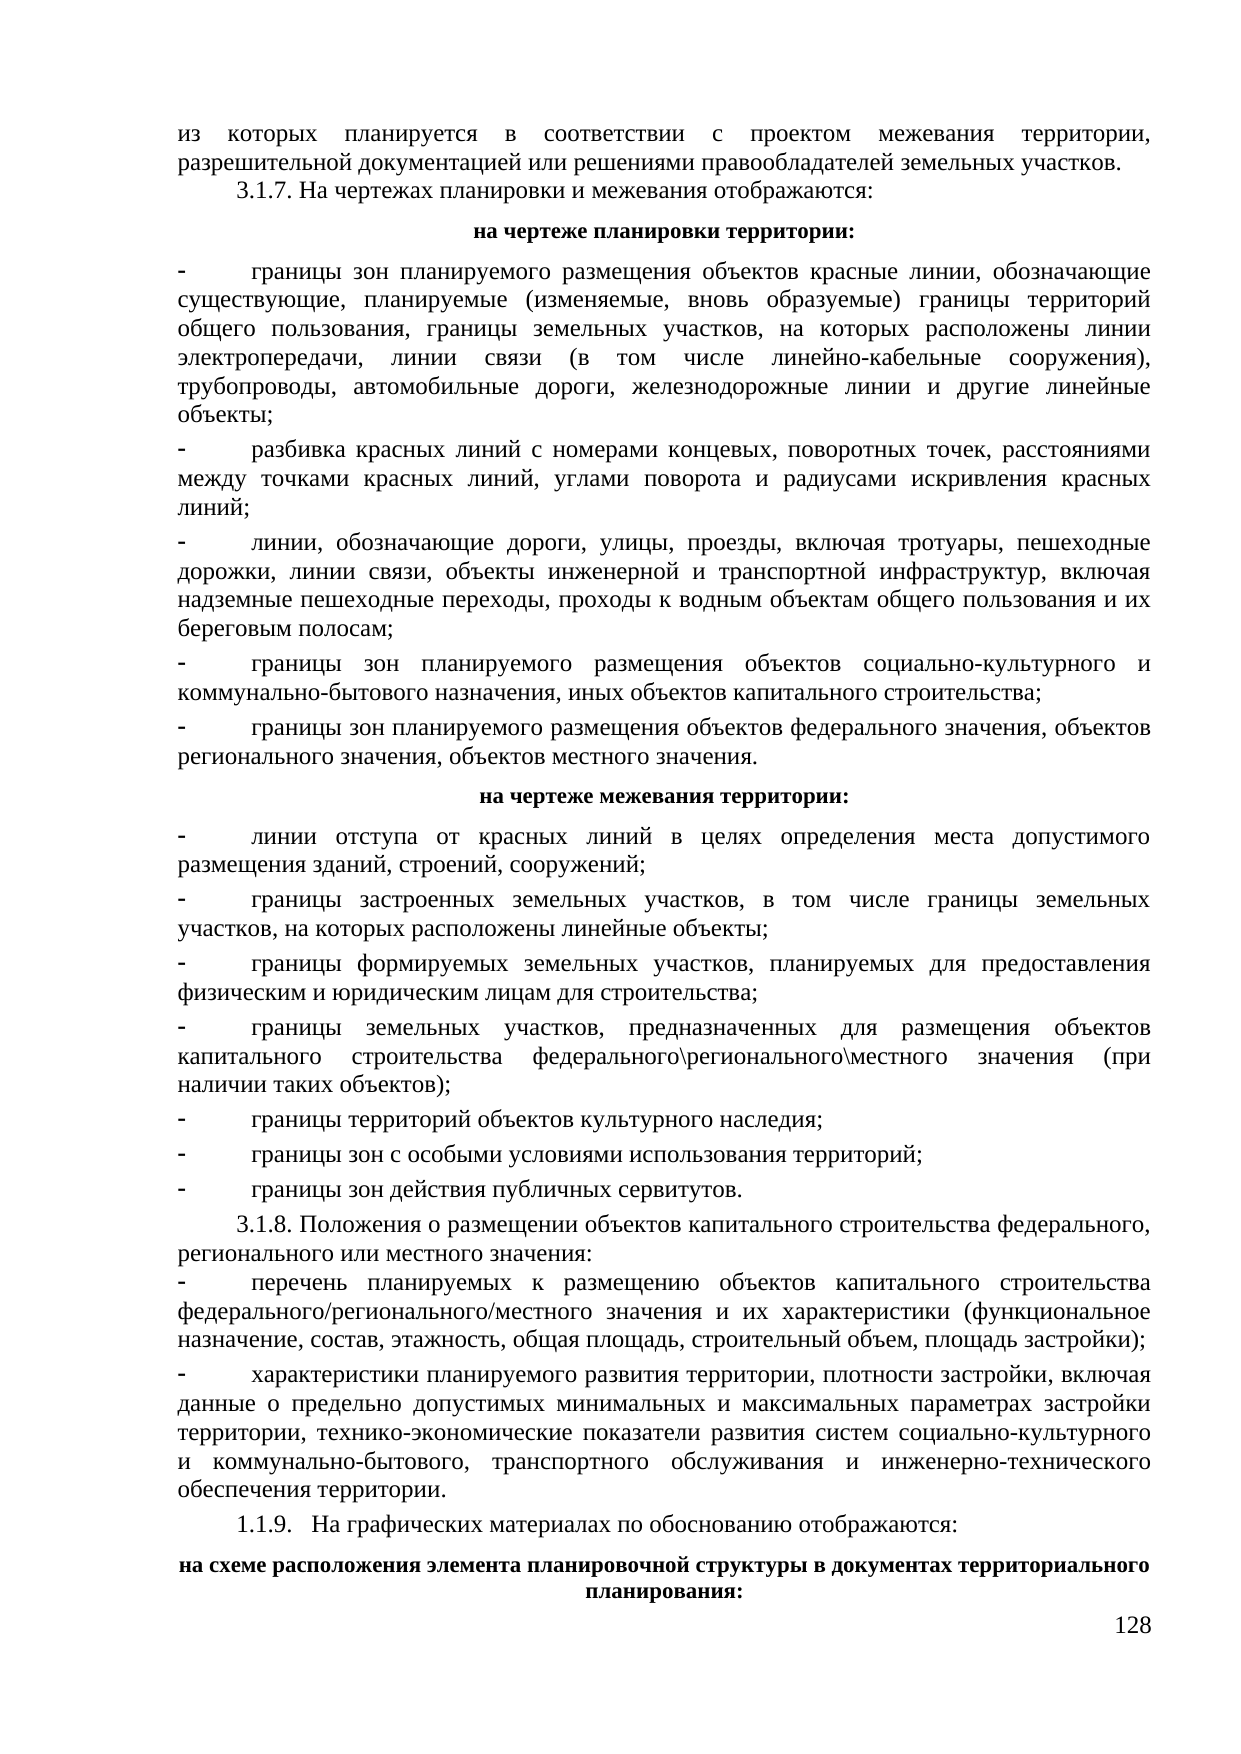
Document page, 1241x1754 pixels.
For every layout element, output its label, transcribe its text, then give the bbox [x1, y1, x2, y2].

list линии отступа от красных линий в целях определения места допустимого размещения зданий, строений, сооружений; [177, 821, 1152, 878]
list линии, обозначающие дороги, улицы, проезды, включая тротуары, пешеходные дорожки, линии связи, объекты инженерной и транспортной инфраструктур, включая надземные пешеходные переходы, проходы к водным объектам общего пользования и их береговым полосам; [177, 527, 1152, 642]
text 3.1.7. На чертежах планировки и межевания отображаются: [177, 176, 1152, 204]
text 3.1.8. Положения о размещении объектов капитального строительства федерального, регионального или местного значения: [177, 1209, 1152, 1267]
text на чертеже межевания территории: [177, 782, 1152, 808]
list перечень планируемых к размещению объектов капитального строительства федерального/регионального/местного значения и их характеристики (функциональное назначение, состав, этажность, общая площадь, строительный объем, площадь застройки); [177, 1267, 1152, 1353]
list границы формируемых земельных участков, планируемых для предоставления физическим и юридическим лицам для строительства; [177, 948, 1152, 1006]
list границы зон планируемого размещения объектов красные линии, обозначающие существующие, планируемые (изменяемые, вновь образуемые) границы территорий общего пользования, границы земельных участков, на которых расположены линии электропередачи, линии связи (в том числе линейно-кабельные сооружения), трубопроводы, автомобильные дороги, железнодорожные линии и другие линейные объекты; [177, 256, 1152, 428]
text на чертеже планировки территории: [177, 217, 1152, 243]
list границы территорий объектов культурного наследия; [177, 1104, 1152, 1133]
list разбивка красных линий с номерами концевых, поворотных точек, расстояниями между точками красных линий, углами поворота и радиусами искривления красных линий; [177, 434, 1152, 521]
list границы зон планируемого размещения объектов социально-культурного и коммунально-бытового назначения, иных объектов капитального строительства; [177, 648, 1152, 706]
list характеристики планируемого развития территории, плотности застройки, включая данные о предельно допустимых минимальных и максимальных параметрах застройки территории, технико-экономические показатели развития систем социально-культурного и коммунально-бытового, транспортного обслуживания и инженерно-технического обеспечения территории. [177, 1359, 1152, 1503]
list границы зон планируемого размещения объектов федерального значения, объектов регионального значения, объектов местного значения. [177, 712, 1152, 769]
list границы зон с особыми условиями использования территорий; [177, 1139, 1152, 1168]
list границы зон действия публичных сервитутов. [177, 1174, 1152, 1203]
text на схеме расположения элемента планировочной структуры в документах территориального планирования: [177, 1551, 1152, 1603]
list На графических материалах по обоснованию отображаются: [236, 1509, 1152, 1538]
list границы застроенных земельных участков, в том числе границы земельных участков, на которых расположены линейные объекты; [177, 884, 1152, 942]
list границы земельных участков, предназначенных для размещения объектов капитального строительства федерального\регионального\местного значения (при наличии таких объектов); [177, 1012, 1152, 1098]
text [177, 118, 1152, 176]
